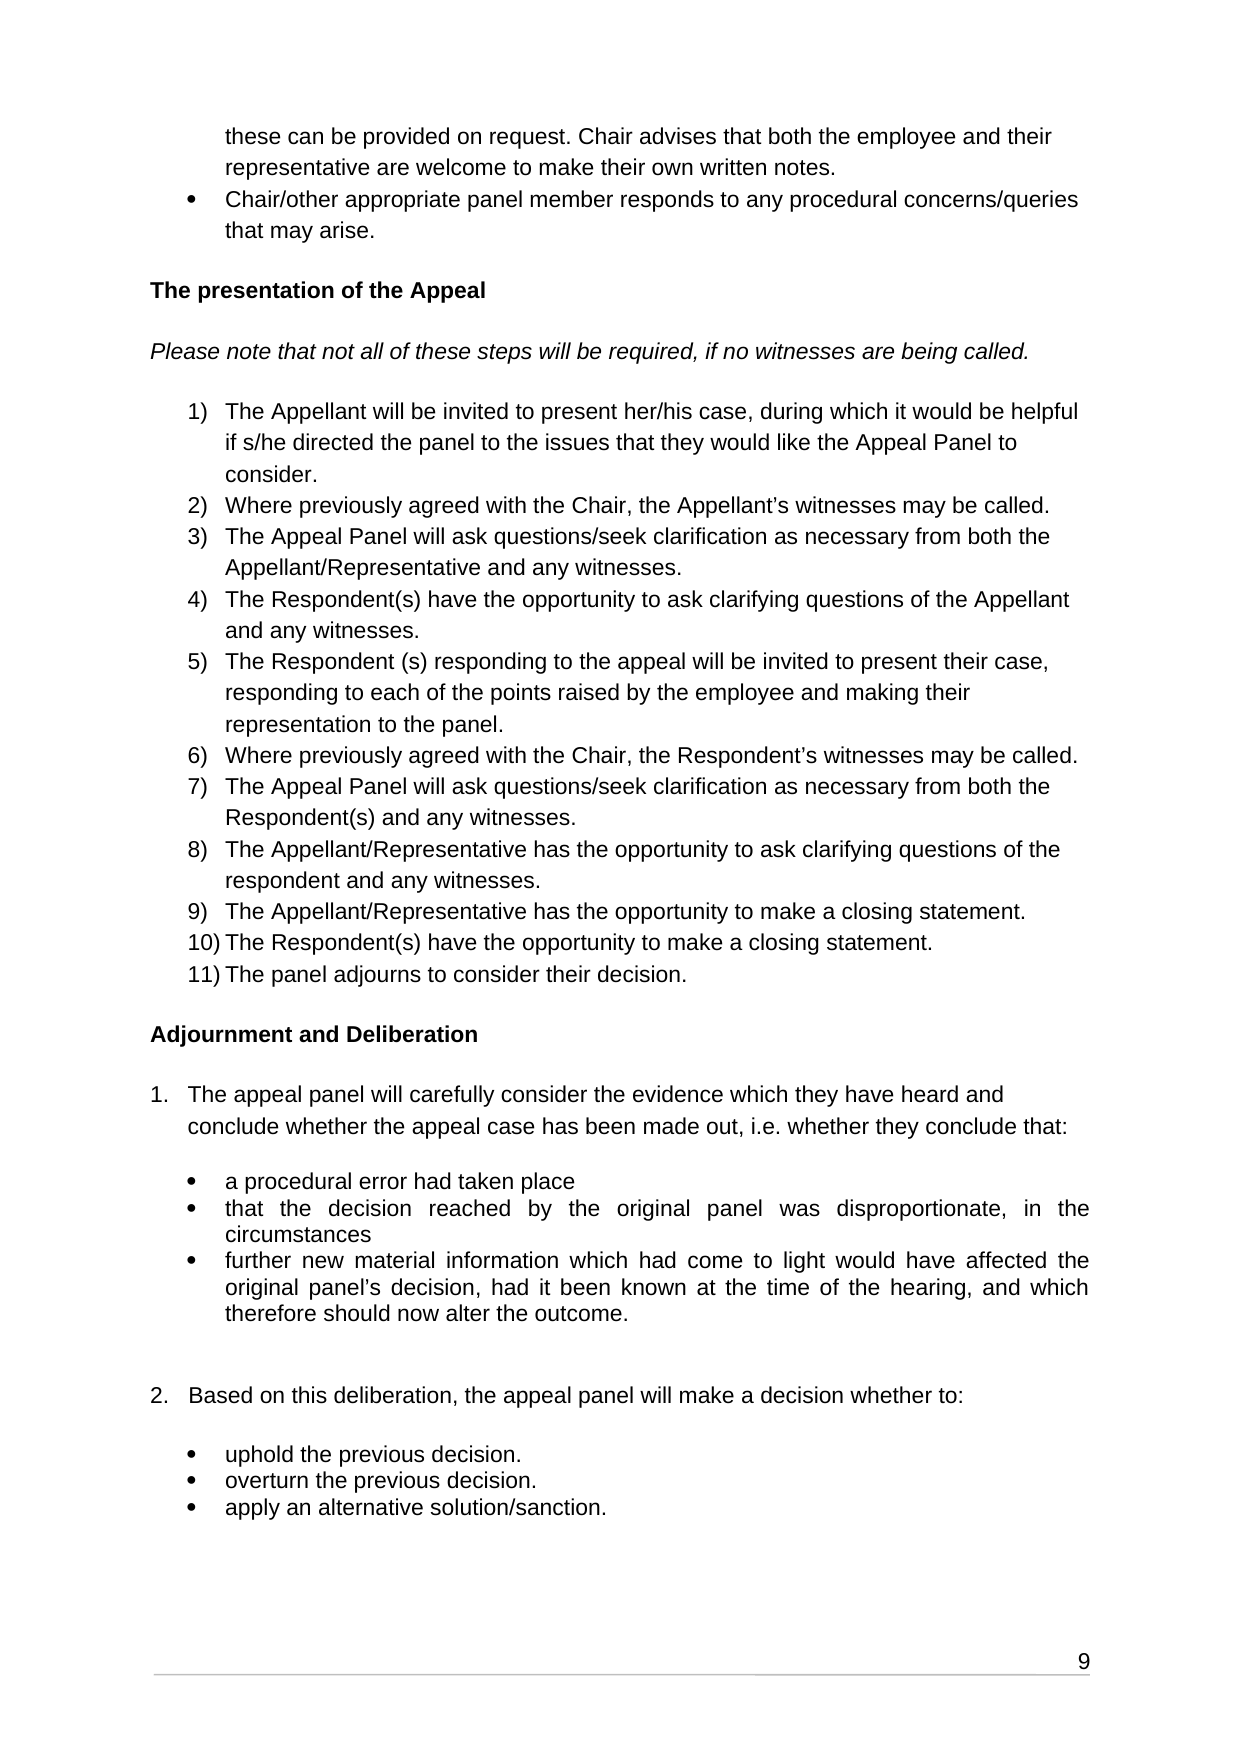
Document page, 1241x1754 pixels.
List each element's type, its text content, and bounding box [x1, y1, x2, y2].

text Please note that not all of these steps will be required, if no witnesses are being called. [150, 333, 1090, 364]
list overturn the previous decision. [187, 1467, 1090, 1494]
list The Respondent(s) have the opportunity to make a closing statement. [187, 924, 1090, 956]
list The Appeal Panel will ask questions/seek clarification as necessary from both the Appellant/Representative and any witnesses. [187, 518, 1090, 581]
list The Respondent (s) responding to the appeal will be invited to present their case, responding to each of the points raised by the employee and making their representation to the panel. [187, 643, 1090, 737]
text 1. The appeal panel will carefully consider the evidence which they have heard and conclude whether the appeal case has been made out, i.e. whether they conclude that: [150, 1076, 1090, 1139]
list The Appellant will be invited to present her/his case, during which it would be helpful if s/he directed the panel to the issues that they would like the Appeal Panel to consider. [187, 393, 1090, 487]
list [187, 118, 1090, 181]
list The panel adjourns to consider their decision. [187, 956, 1090, 987]
list The Appeal Panel will ask questions/seek clarification as necessary from both the Respondent(s) and any witnesses. [187, 768, 1090, 831]
list that the decision reached by the original panel was disproportionate, in the circumstances [187, 1194, 1090, 1247]
list Where previously agreed with the Chair, the Respondent’s witnesses may be called. [187, 737, 1090, 768]
list a procedural error had taken place [187, 1168, 1090, 1194]
list The Appellant/Representative has the opportunity to make a closing statement. [187, 893, 1090, 924]
list uphold the previous decision. [187, 1441, 1090, 1467]
list Chair/other appropriate panel member responds to any procedural concerns/queries that may arise. [187, 181, 1090, 243]
text 2. Based on this deliberation, the appeal panel will make a decision whether to: [150, 1382, 1090, 1408]
text Adjournment and Deliberation [150, 1016, 1090, 1047]
list further new material information which had come to light would have affected the original panel’s decision, had it been known at the time of the hearing, and which therefore should now alter the outcome. [187, 1247, 1090, 1326]
list The Appellant/Representative has the opportunity to ask clarifying questions of the respondent and any witnesses. [187, 831, 1090, 893]
list The Respondent(s) have the opportunity to ask clarifying questions of the Appellant and any witnesses. [187, 581, 1090, 643]
list apply an alternative solution/sanction. [187, 1494, 1090, 1520]
list Where previously agreed with the Chair, the Appellant’s witnesses may be called. [187, 487, 1090, 518]
text The presentation of the Appeal [150, 272, 1090, 303]
